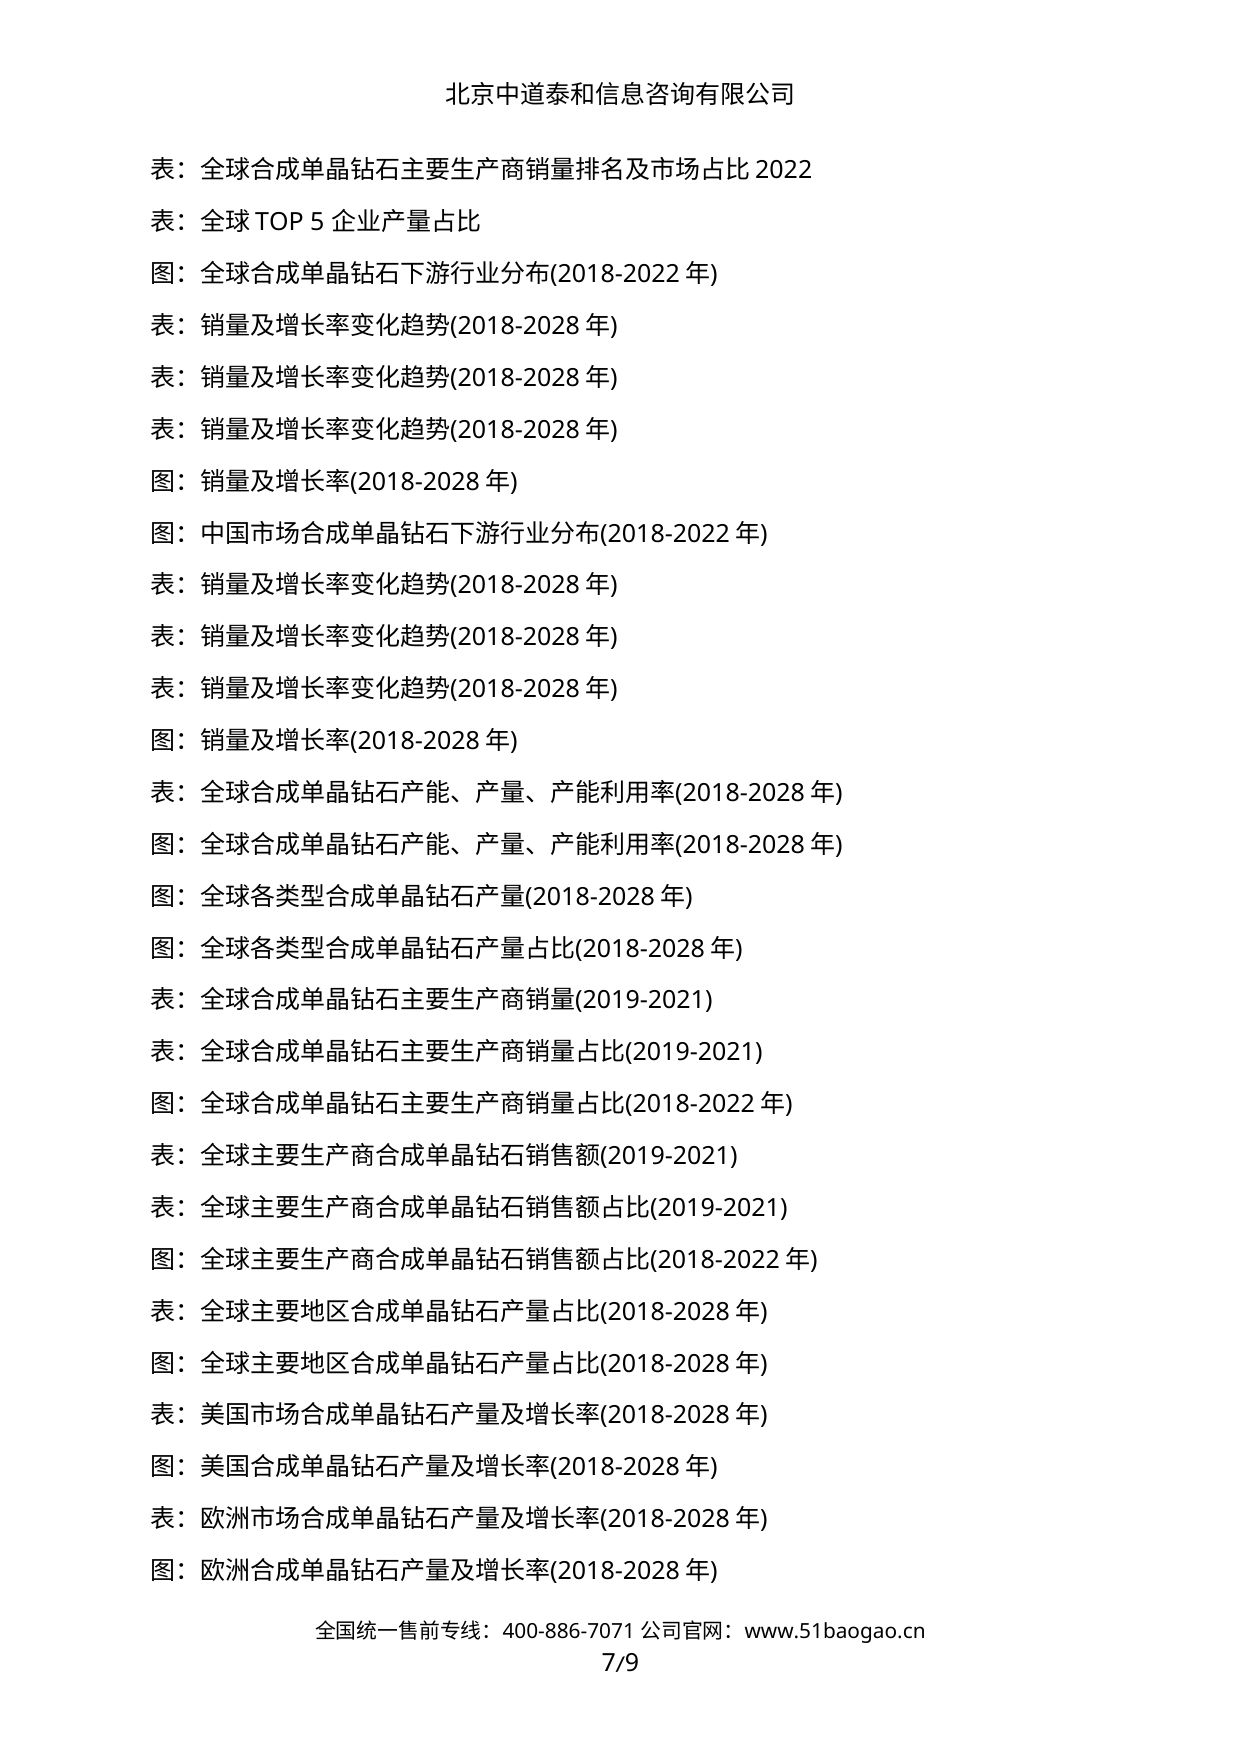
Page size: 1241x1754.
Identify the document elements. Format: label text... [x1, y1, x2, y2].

text 表：销量及增长率变化趋势(2018-2028年) [150, 409, 1090, 446]
text 表：全球合成单晶钻石主要生产商销量排名及市场占比2022 [150, 150, 1090, 186]
text 图：欧洲合成单晶钻石产量及增长率(2018-2028年) [150, 1551, 1090, 1587]
text 表：销量及增长率变化趋势(2018-2028年) [150, 306, 1090, 342]
text 图：全球各类型合成单晶钻石产量(2018-2028年) [150, 876, 1090, 912]
text 图：美国合成单晶钻石产量及增长率(2018-2028年) [150, 1447, 1090, 1483]
text 表：销量及增长率变化趋势(2018-2028年) [150, 617, 1090, 653]
text 表：全球合成单晶钻石主要生产商销量(2019-2021) [150, 980, 1090, 1016]
text 表：销量及增长率变化趋势(2018-2028年) [150, 669, 1090, 705]
text 图：中国市场合成单晶钻石下游行业分布(2018-2022年) [150, 513, 1090, 549]
text 表：全球合成单晶钻石主要生产商销量占比(2019-2021) [150, 1032, 1090, 1068]
text 表：销量及增长率变化趋势(2018-2028年) [150, 357, 1090, 394]
text 表：全球主要生产商合成单晶钻石销售额占比(2019-2021) [150, 1187, 1090, 1224]
text 图：全球各类型合成单晶钻石产量占比(2018-2028年) [150, 928, 1090, 964]
text 表：销量及增长率变化趋势(2018-2028年) [150, 565, 1090, 601]
text 表：全球主要生产商合成单晶钻石销售额(2019-2021) [150, 1136, 1090, 1172]
text 图：全球合成单晶钻石产能、产量、产能利用率(2018-2028年) [150, 824, 1090, 861]
text 图：全球合成单晶钻石主要生产商销量占比(2018-2022年) [150, 1084, 1090, 1120]
text 表：全球主要地区合成单晶钻石产量占比(2018-2028年) [150, 1291, 1090, 1327]
text 图：销量及增长率(2018-2028年) [150, 721, 1090, 757]
text 图：全球主要生产商合成单晶钻石销售额占比(2018-2022年) [150, 1239, 1090, 1276]
text 表：全球TOP 5 企业产量占比 [150, 202, 1090, 238]
text 表：欧洲市场合成单晶钻石产量及增长率(2018-2028年) [150, 1499, 1090, 1535]
text 表：全球合成单晶钻石产能、产量、产能利用率(2018-2028年) [150, 772, 1090, 809]
text 图：全球主要地区合成单晶钻石产量占比(2018-2028年) [150, 1343, 1090, 1379]
text 图：全球合成单晶钻石下游行业分布(2018-2022年) [150, 254, 1090, 290]
text 表：美国市场合成单晶钻石产量及增长率(2018-2028年) [150, 1395, 1090, 1431]
text 图：销量及增长率(2018-2028年) [150, 461, 1090, 497]
